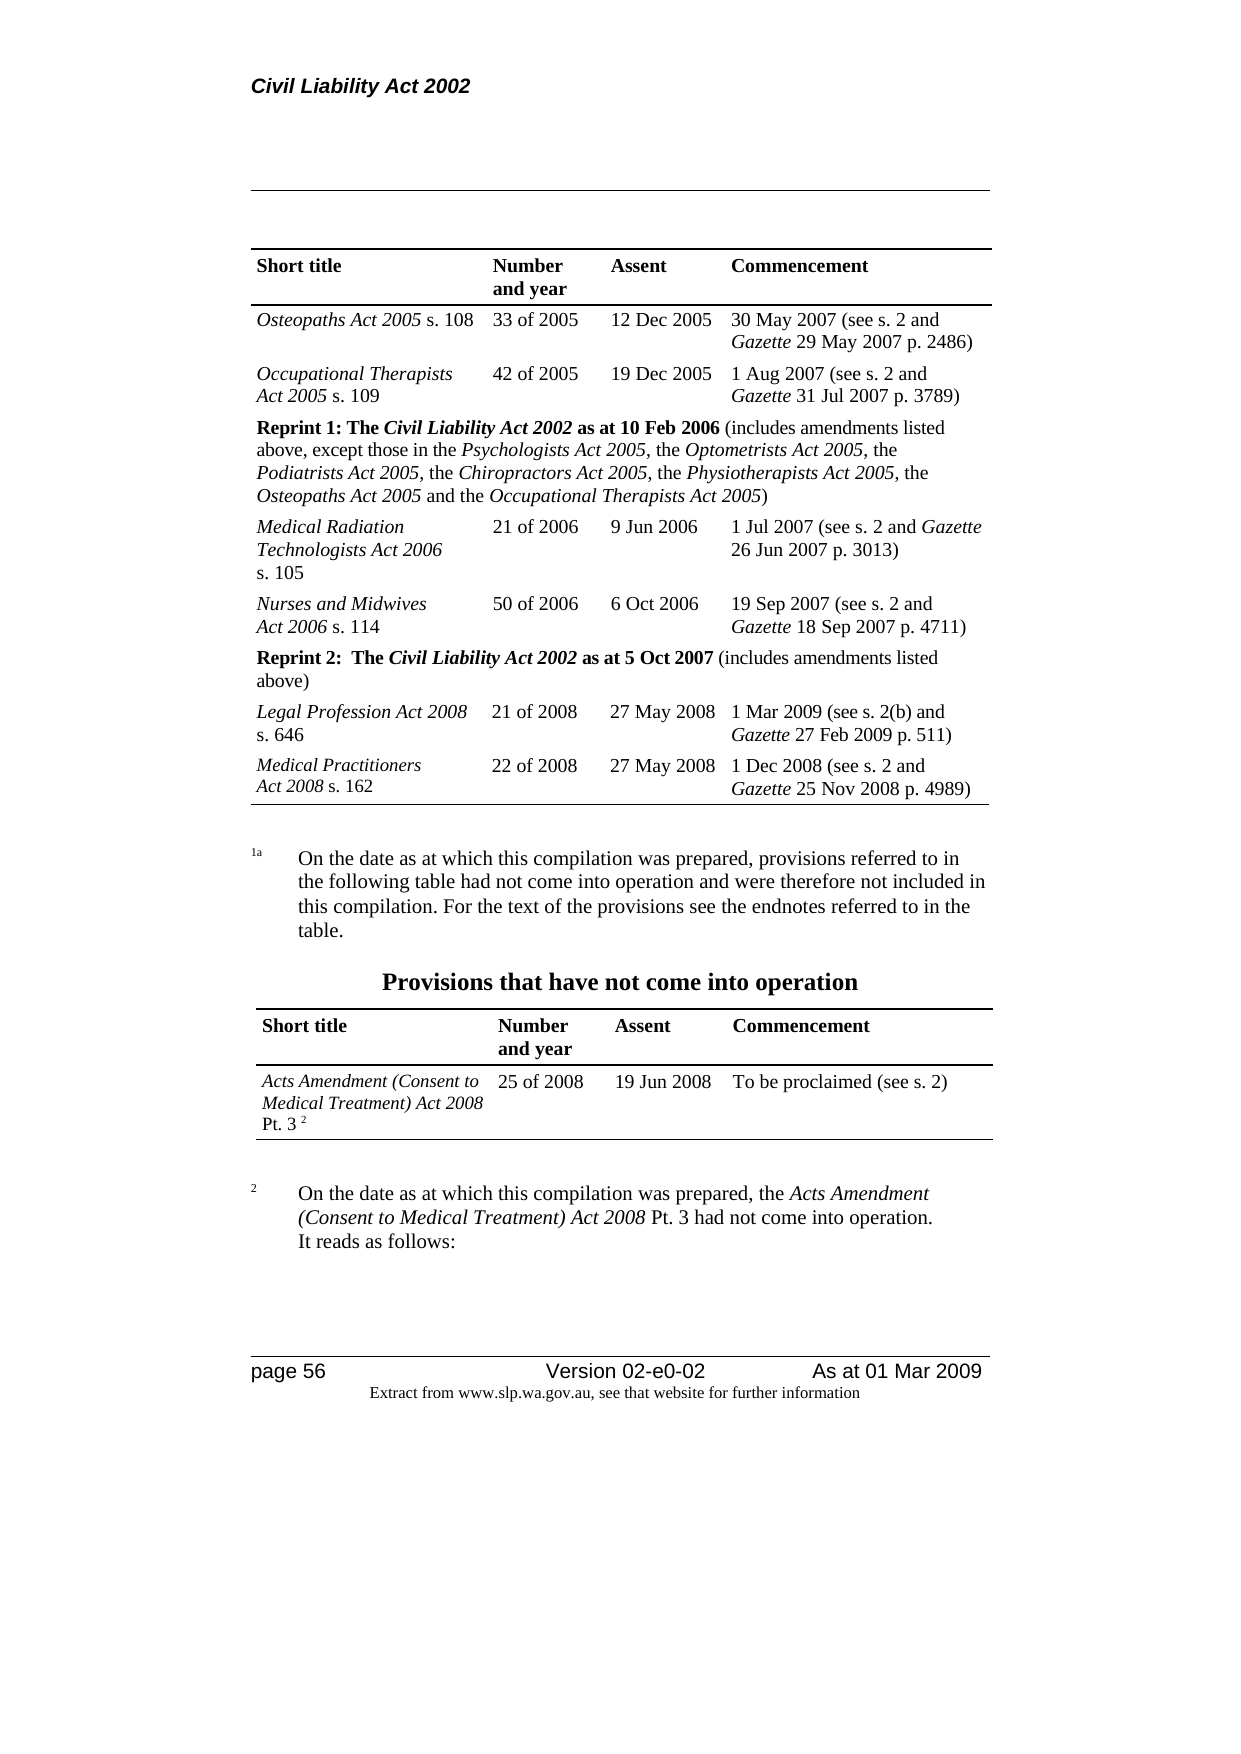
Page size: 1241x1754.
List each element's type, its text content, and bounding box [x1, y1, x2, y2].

table_cell Medical Practitioners Act 2008 s. 162 [251, 750, 486, 804]
table_header Assent [609, 1010, 727, 1064]
table_header Short title [251, 250, 487, 303]
table_cell Reprint 2: The Civil Liability Act 2002 as at 5 Oct 2007 (includes amendments listed above) [251, 642, 992, 696]
table_cell 30 May 2007 (see s. 2 and Gazette 29 May 2007 p. 2486) [725, 306, 992, 357]
table_cell Reprint 1: The Civil Liability Act 2002 as at 10 Feb 2006 (includes amendments listed above, except those in the Psychologists Act 2005, the Optometrists Act 2005, the Podiatrists Act 2005, the Chiropractors Act 2005, the Physiotherapists Act 2005, the Osteopaths Act 2005 and the Occupational Therapists Act 2005) [251, 411, 992, 511]
table_cell 19 Sep 2007 (see s. 2 and Gazette 18 Sep 2007 p. 4711) [725, 588, 992, 642]
table_cell 19 Dec 2005 [605, 358, 725, 411]
table_header Number and year [487, 250, 605, 303]
table_cell To be proclaimed (see s. 2) [727, 1066, 992, 1139]
text 1a On the date as at which this compilation was prepared, provisions referred to in the following table had not come into operation and were therefore not included in this compilation. For the text of the provisions see the endnotes referred to in the table. [251, 845, 990, 942]
table_cell Medical Radiation Technologists Act 2006 s. 105 [251, 511, 487, 588]
table_cell Osteopaths Act 2005 s. 108 [251, 306, 487, 357]
table_cell Occupational Therapists Act 2005 s. 109 [251, 358, 487, 411]
table_cell Acts Amendment (Consent to Medical Treatment) Act 2008 Pt. 3 2 [256, 1066, 492, 1139]
text 2 On the date as at which this compilation was prepared, the Acts Amendment (Consent to Medical Treatment) Act 2008 Pt. 3 had not come into operation. It reads as follows: [251, 1181, 990, 1253]
table_cell 6 Oct 2006 [605, 588, 725, 642]
table_cell 25 of 2008 [492, 1066, 608, 1139]
table_header Number and year [492, 1010, 608, 1064]
table_cell 9 Jun 2006 [605, 511, 725, 588]
table_header Assent [605, 250, 725, 303]
subtitle Provisions that have not come into operation [251, 967, 990, 995]
table_cell 22 of 2008 [486, 750, 604, 804]
table_cell 1 Jul 2007 (see s. 2 and Gazette 26 Jun 2007 p. 3013) [725, 511, 992, 588]
table_cell 21 of 2008 [486, 696, 604, 750]
table_cell 1 Dec 2008 (see s. 2 and Gazette 25 Nov 2008 p. 4989) [725, 750, 989, 804]
table_cell 27 May 2008 [604, 750, 725, 804]
table_header Commencement [727, 1010, 992, 1064]
table_cell 42 of 2005 [487, 358, 605, 411]
table_cell 1 Aug 2007 (see s. 2 and Gazette 31 Jul 2007 p. 3789) [725, 358, 992, 411]
table_cell 27 May 2008 [604, 696, 725, 750]
table_cell Nurses and Midwives Act 2006 s. 114 [251, 588, 487, 642]
table_cell 50 of 2006 [487, 588, 605, 642]
table_cell Legal Profession Act 2008 s. 646 [251, 696, 486, 750]
table_cell 21 of 2006 [487, 511, 605, 588]
table_cell 12 Dec 2005 [605, 306, 725, 357]
table_header Short title [256, 1010, 492, 1064]
table_header Commencement [725, 250, 992, 303]
table_cell 1 Mar 2009 (see s. 2(b) and Gazette 27 Feb 2009 p. 511) [725, 696, 989, 750]
table_cell 19 Jun 2008 [609, 1066, 727, 1139]
table_cell 33 of 2005 [487, 306, 605, 357]
